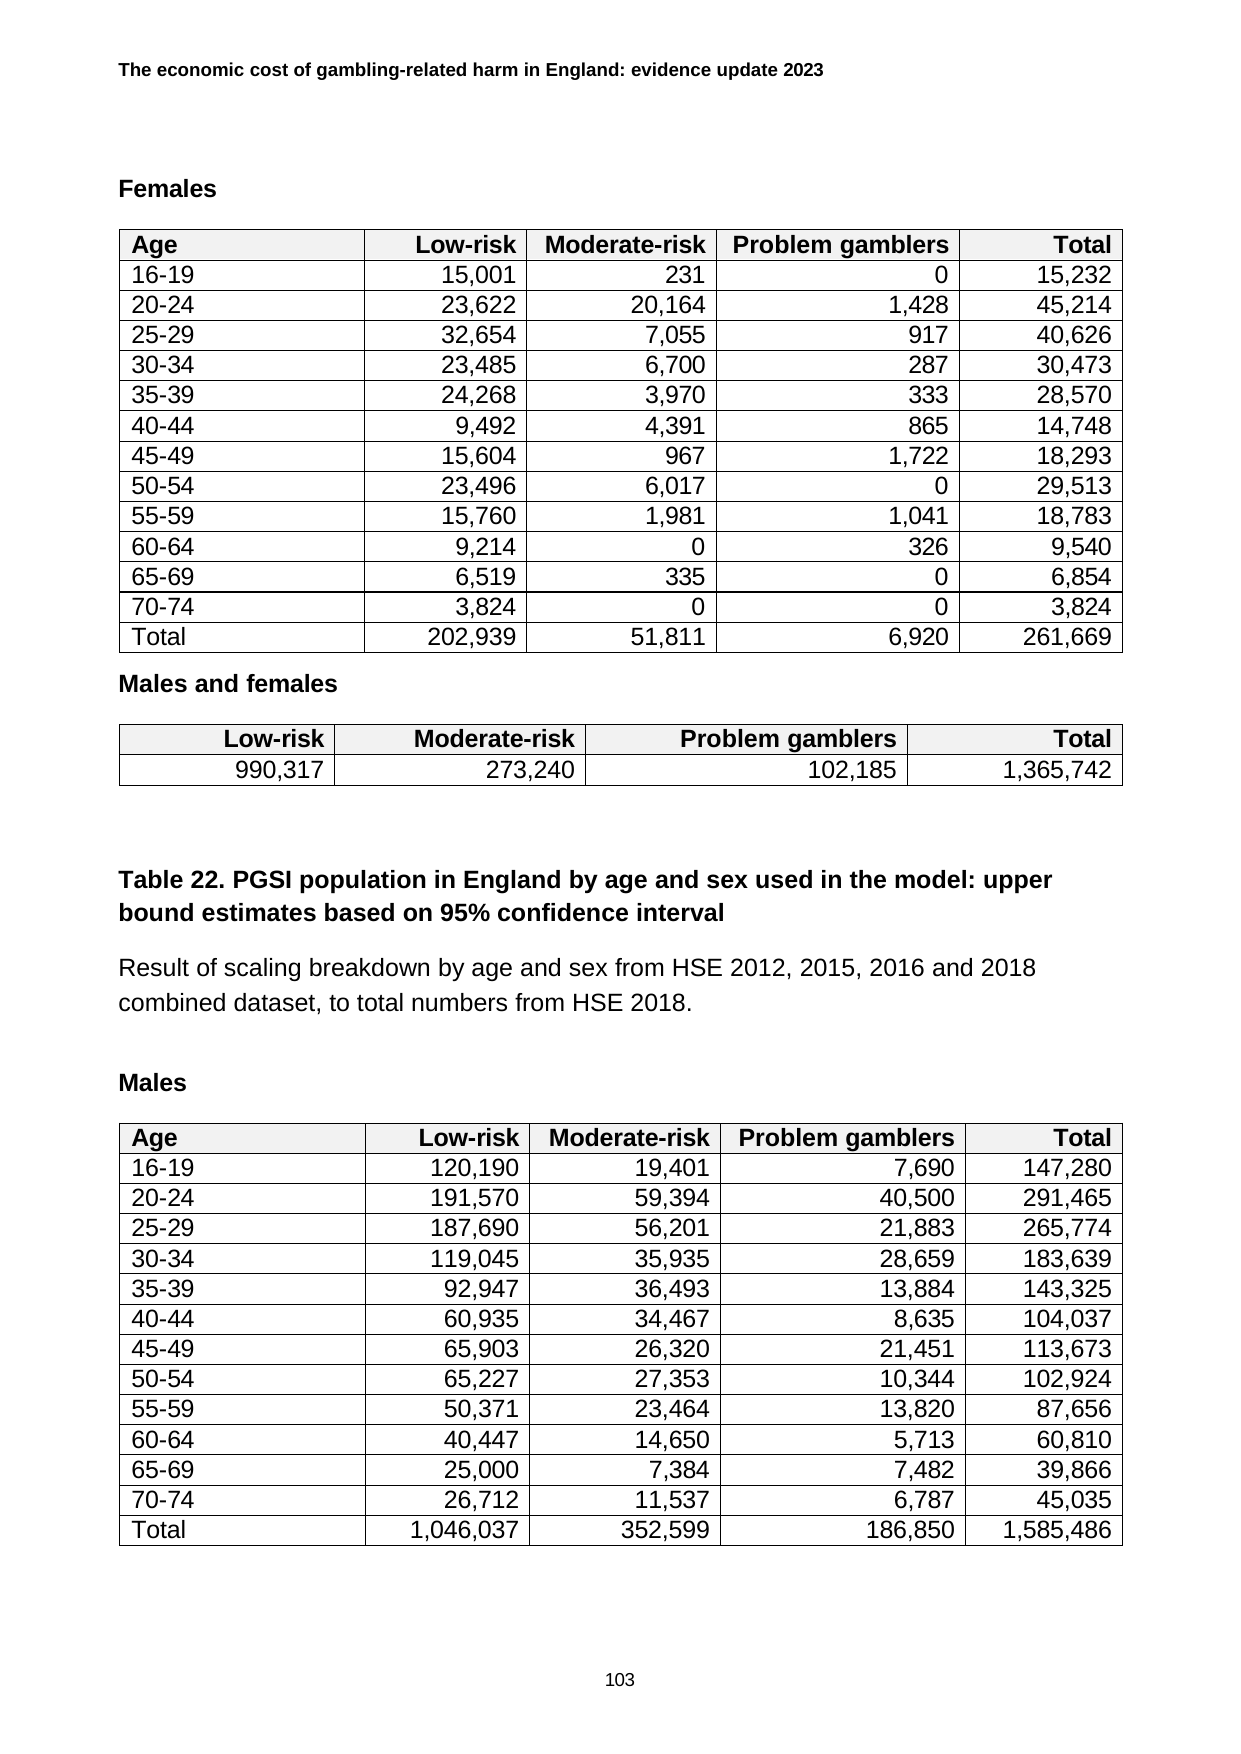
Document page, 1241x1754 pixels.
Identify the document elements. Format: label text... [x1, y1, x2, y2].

table_cell 65-69 [120, 562, 364, 591]
table_header Moderate-risk [335, 725, 585, 754]
table_cell 60,935 [366, 1305, 529, 1334]
table_cell 87,656 [966, 1395, 1122, 1424]
table_cell 120,190 [366, 1154, 529, 1183]
table_cell 70-74 [120, 1486, 365, 1515]
table_cell 326 [717, 532, 959, 561]
table_cell 291,465 [966, 1184, 1122, 1213]
table_cell 102,924 [966, 1365, 1122, 1394]
table_cell 6,920 [717, 623, 959, 652]
table_cell 104,037 [966, 1305, 1122, 1334]
table_cell 7,690 [721, 1154, 965, 1183]
table_cell 0 [717, 562, 959, 591]
table_cell 273,240 [335, 755, 585, 784]
table_cell 0 [527, 593, 716, 622]
table_cell 186,850 [721, 1516, 965, 1545]
table_cell Total [120, 1516, 365, 1545]
table_header Total [908, 725, 1122, 754]
table_cell 70-74 [120, 593, 364, 622]
subtitle Females [118, 174, 1163, 203]
table_cell 202,939 [365, 623, 526, 652]
table_cell 10,344 [721, 1365, 965, 1394]
table_cell 5,713 [721, 1425, 965, 1454]
table_cell 113,673 [966, 1335, 1122, 1364]
table_header Age [120, 1124, 365, 1153]
text Result of scaling breakdown by age and sex from HSE 2012, 2015, 2016 and 2018 combined dataset, to total numbers from HSE 2018. [118, 953, 1133, 1016]
table_cell 231 [527, 261, 716, 290]
table_cell 352,599 [530, 1516, 720, 1545]
table_cell 25-29 [120, 1214, 365, 1243]
table_cell 23,496 [365, 472, 526, 501]
table_header Problem gamblers [717, 230, 959, 259]
table_header Low-risk [120, 725, 334, 754]
table_cell 1,428 [717, 291, 959, 320]
table_cell 23,464 [530, 1395, 720, 1424]
table_cell 3,970 [527, 381, 716, 410]
table_cell 25,000 [366, 1455, 529, 1484]
subtitle Table 22. PGSI population in England by age and sex used in the model: upper bound estimates based on 95% confidence interval [118, 865, 1109, 927]
table_cell 335 [527, 562, 716, 591]
table_cell 40-44 [120, 1305, 365, 1334]
table_cell 40,626 [960, 321, 1122, 350]
table_cell 16-19 [120, 1154, 365, 1183]
table_cell 29,513 [960, 472, 1122, 501]
table_cell 40-44 [120, 411, 364, 441]
table_cell 45,214 [960, 291, 1122, 320]
table_cell 6,700 [527, 351, 716, 380]
table_cell 15,232 [960, 261, 1122, 290]
table_cell 9,214 [365, 532, 526, 561]
table_cell 30,473 [960, 351, 1122, 380]
table_cell 11,537 [530, 1486, 720, 1515]
table_cell 50-54 [120, 472, 364, 501]
table_cell 0 [717, 472, 959, 501]
table_header Moderate-risk [527, 230, 716, 259]
table_cell 3,824 [365, 593, 526, 622]
table_cell 18,783 [960, 502, 1122, 531]
table_cell 15,604 [365, 442, 526, 471]
table_header Low-risk [366, 1124, 529, 1153]
table_cell 27,353 [530, 1365, 720, 1394]
table_cell 0 [527, 532, 716, 561]
table_cell 333 [717, 381, 959, 410]
table_cell 6,519 [365, 562, 526, 591]
table_cell 92,947 [366, 1274, 529, 1303]
table_cell 28,570 [960, 381, 1122, 410]
table_cell 183,639 [966, 1244, 1122, 1273]
table_cell 967 [527, 442, 716, 471]
table_cell 45-49 [120, 442, 364, 471]
table_cell 36,493 [530, 1274, 720, 1303]
table_cell 1,585,486 [966, 1516, 1122, 1545]
table_header Moderate-risk [530, 1124, 720, 1153]
table_cell 1,722 [717, 442, 959, 471]
table_cell 60,810 [966, 1425, 1122, 1454]
table_cell 40,500 [721, 1184, 965, 1213]
table_header Age [120, 230, 364, 259]
table_cell 20-24 [120, 291, 364, 320]
table_header Problem gamblers [586, 725, 907, 754]
table_cell 35-39 [120, 1274, 365, 1303]
table_cell 60-64 [120, 1425, 365, 1454]
table_cell 21,883 [721, 1214, 965, 1243]
table_cell 23,485 [365, 351, 526, 380]
table_cell 3,824 [960, 593, 1122, 622]
table_cell 45-49 [120, 1335, 365, 1364]
table_cell 14,748 [960, 411, 1122, 441]
table_cell 24,268 [365, 381, 526, 410]
table_cell 1,365,742 [908, 755, 1122, 784]
table_cell 261,669 [960, 623, 1122, 652]
table_cell 6,017 [527, 472, 716, 501]
table_cell Total [120, 623, 364, 652]
table_cell 1,046,037 [366, 1516, 529, 1545]
table_cell 34,467 [530, 1305, 720, 1334]
table_cell 865 [717, 411, 959, 441]
table_cell 8,635 [721, 1305, 965, 1334]
table_cell 55-59 [120, 502, 364, 531]
table_cell 25-29 [120, 321, 364, 350]
table_cell 30-34 [120, 1244, 365, 1273]
table_header Low-risk [365, 230, 526, 259]
table_cell 20-24 [120, 1184, 365, 1213]
table_header Total [966, 1124, 1122, 1153]
table_cell 50-54 [120, 1365, 365, 1394]
table_cell 1,981 [527, 502, 716, 531]
table_cell 102,185 [586, 755, 907, 784]
table_cell 65,227 [366, 1365, 529, 1394]
table_cell 60-64 [120, 532, 364, 561]
table_header Total [960, 230, 1122, 259]
table_cell 6,854 [960, 562, 1122, 591]
table_cell 26,712 [366, 1486, 529, 1515]
table_cell 14,650 [530, 1425, 720, 1454]
table_cell 4,391 [527, 411, 716, 441]
table_cell 26,320 [530, 1335, 720, 1364]
table_cell 147,280 [966, 1154, 1122, 1183]
table_cell 13,820 [721, 1395, 965, 1424]
table_cell 990,317 [120, 755, 334, 784]
table_cell 13,884 [721, 1274, 965, 1303]
table_cell 50,371 [366, 1395, 529, 1424]
table_cell 15,001 [365, 261, 526, 290]
table_cell 191,570 [366, 1184, 529, 1213]
table_cell 51,811 [527, 623, 716, 652]
table_cell 265,774 [966, 1214, 1122, 1243]
table_cell 7,482 [721, 1455, 965, 1484]
table_cell 16-19 [120, 261, 364, 290]
subtitle Males and females [118, 669, 1163, 698]
table_cell 32,654 [365, 321, 526, 350]
table_cell 15,760 [365, 502, 526, 531]
table_cell 28,659 [721, 1244, 965, 1273]
table_cell 119,045 [366, 1244, 529, 1273]
table_cell 30-34 [120, 351, 364, 380]
table_cell 20,164 [527, 291, 716, 320]
table_cell 9,540 [960, 532, 1122, 561]
table_cell 1,041 [717, 502, 959, 531]
table_header Problem gamblers [721, 1124, 965, 1153]
table_cell 9,492 [365, 411, 526, 441]
table_cell 0 [717, 593, 959, 622]
table_cell 45,035 [966, 1486, 1122, 1515]
table_cell 7,055 [527, 321, 716, 350]
table_cell 6,787 [721, 1486, 965, 1515]
table_cell 143,325 [966, 1274, 1122, 1303]
table_cell 287 [717, 351, 959, 380]
table_cell 35-39 [120, 381, 364, 410]
table_cell 7,384 [530, 1455, 720, 1484]
table_cell 65-69 [120, 1455, 365, 1484]
table_cell 35,935 [530, 1244, 720, 1273]
table_cell 59,394 [530, 1184, 720, 1213]
table_cell 40,447 [366, 1425, 529, 1454]
table_cell 187,690 [366, 1214, 529, 1243]
table_cell 917 [717, 321, 959, 350]
subtitle Males [118, 1067, 1163, 1096]
table_cell 18,293 [960, 442, 1122, 471]
table_cell 19,401 [530, 1154, 720, 1183]
table_cell 21,451 [721, 1335, 965, 1364]
table_cell 56,201 [530, 1214, 720, 1243]
table_cell 23,622 [365, 291, 526, 320]
table_cell 55-59 [120, 1395, 365, 1424]
table_cell 39,866 [966, 1455, 1122, 1484]
table_cell 0 [717, 261, 959, 290]
table_cell 65,903 [366, 1335, 529, 1364]
